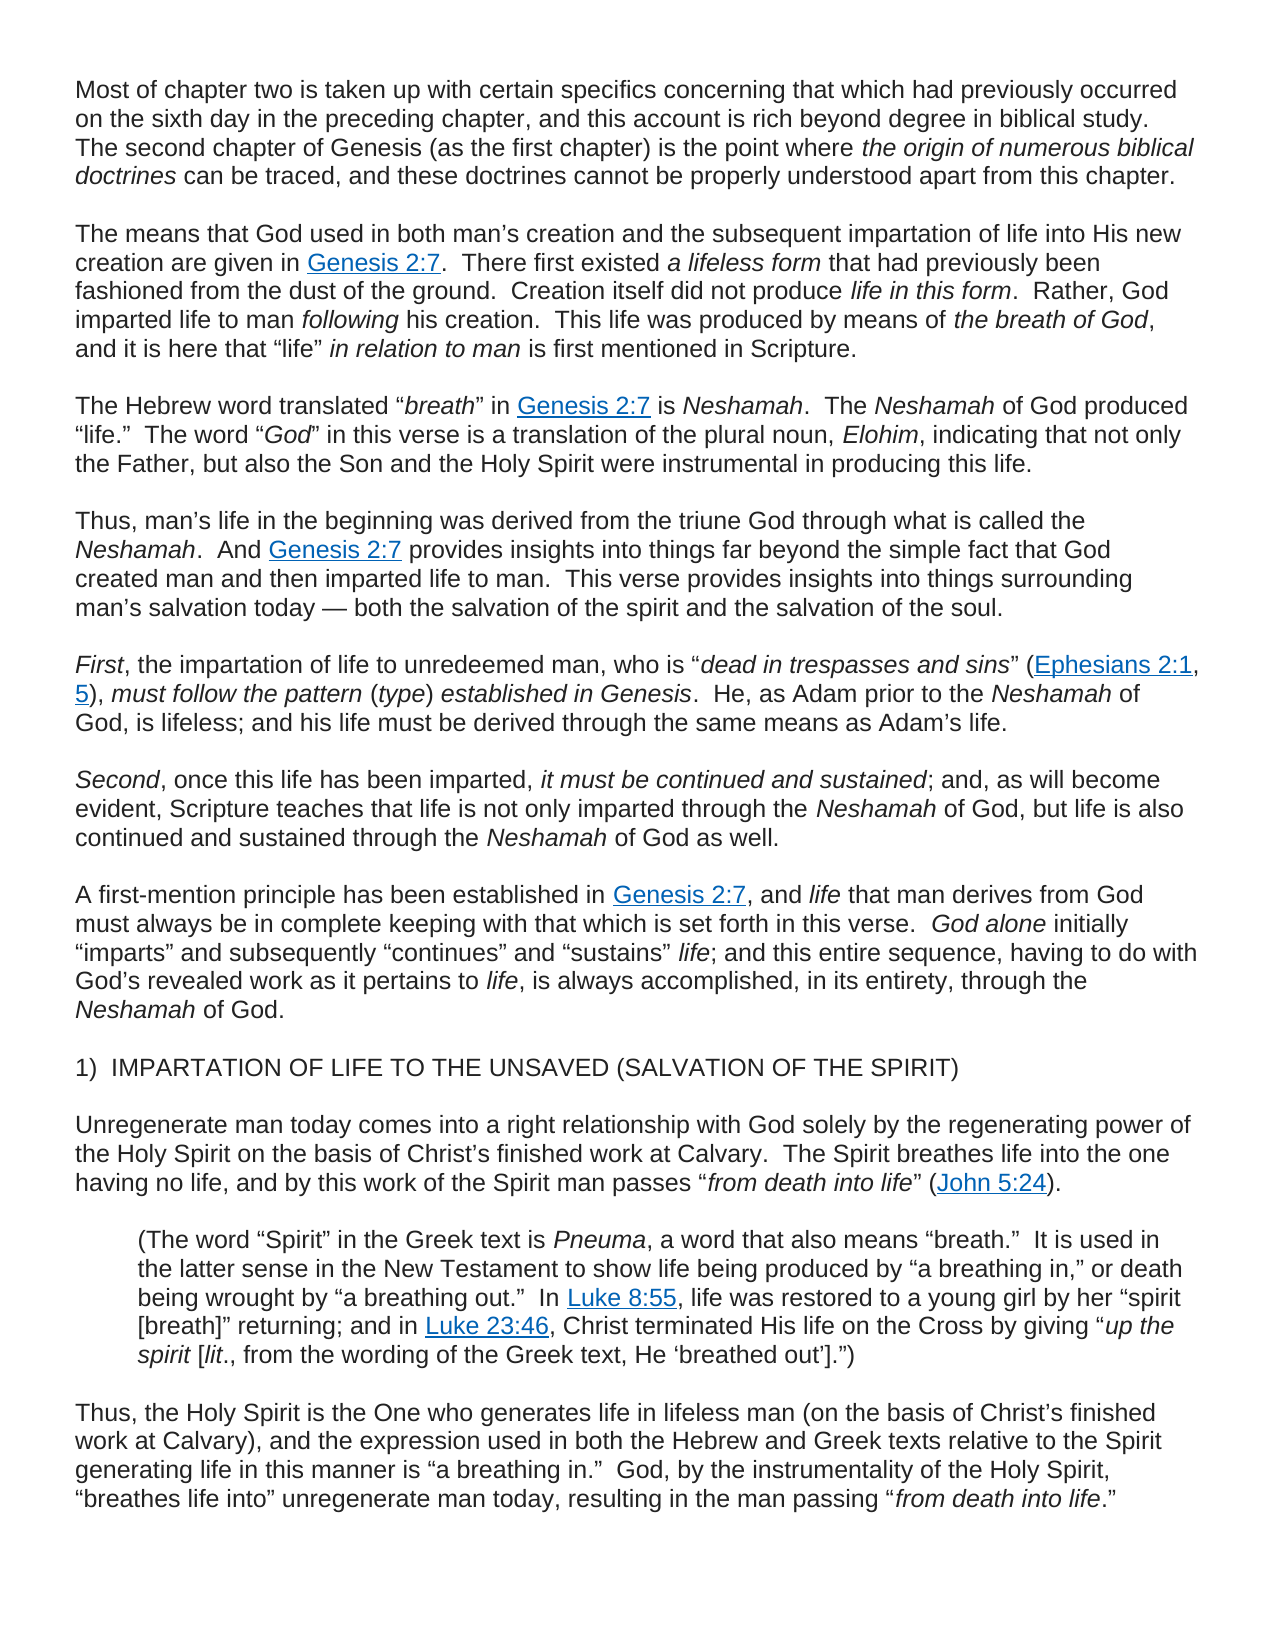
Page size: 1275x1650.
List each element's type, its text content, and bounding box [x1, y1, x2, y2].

text Thus, the Holy Spirit is the One who generates life in lifeless man (on the basis of Christ’s finished work at Calvary), and the expression used in both the Hebrew and Greek texts relative to the Spirit generating life in this manner is “a breathing in.” God, by the instrumentality of the Holy Spirit, “breathes life into” unregenerate man today, resulting in the man passing “from death into life.” [75, 1397, 1200, 1512]
text Unregenerate man today comes into a right relationship with God solely by the regenerating power of the Holy Spirit on the basis of Christ’s finished work at Calvary. The Spirit breathes life into the one having no life, and by this work of the Spirit man passes “from death into life” (John 5:24). [75, 1110, 1200, 1196]
text Most of chapter two is taken up with certain specifics concerning that which had previously occurred on the sixth day in the preceding chapter, and this account is rich beyond degree in biblical study. The second chapter of Genesis (as the first chapter) is the point where the origin of numerous biblical doctrines can be traced, and these doctrines cannot be properly understood apart from this chapter. [75, 75, 1200, 190]
text The Hebrew word translated “breath” in Genesis 2:7 is Neshamah. The Neshamah of God produced “life.” The word “God” in this verse is a translation of the plural noun, Elohim, indicating that not only the Father, but also the Son and the Holy Spirit were instrumental in producing this life. [75, 391, 1200, 477]
text The means that God used in both man’s creation and the subsequent impartation of life into His new creation are given in Genesis 2:7. There first existed a lifeless form that had previously been fashioned from the dust of the ground. Creation itself did not produce life in this form. Rather, God imparted life to man following his creation. This life was produced by means of the breath of God, and it is here that “life” in relation to man is first mentioned in Scripture. [75, 219, 1200, 362]
text A first-mention principle has been established in Genesis 2:7, and life that man derives from God must always be in complete keeping with that which is set forth in this verse. God alone initially “imparts” and subsequently “continues” and “sustains” life; and this entire sequence, having to do with God’s revealed work as it pertains to life, is always accomplished, in its entirety, through the Neshamah of God. [75, 880, 1200, 1024]
text First, the impartation of life to unredeemed man, who is “dead in trespasses and sins” (Ephesians 2:1, 5), must follow the pattern (type) established in Genesis. He, as Adam prior to the Neshamah of God, is lifeless; and his life must be derived through the same means as Adam’s life. [75, 650, 1200, 736]
text Second, once this life has been imparted, it must be continued and sustained; and, as will become evident, Scripture teaches that life is not only imparted through the Neshamah of God, but life is also continued and sustained through the Neshamah of God as well. [75, 765, 1200, 851]
text 1) IMPARTATION OF LIFE TO THE UNSAVED (SALVATION OF THE SPIRIT) [75, 1052, 1200, 1081]
text (The word “Spirit” in the Greek text is Pneuma, a word that also means “breath.” It is used in the latter sense in the New Testament to show life being produced by “a breathing in,” or death being wrought by “a breathing out.” In Luke 8:55, life was restored to a young girl by her “spirit [breath]” returning; and in Luke 23:46, Christ terminated His life on the Cross by giving “up the spirit [lit., from the wording of the Greek text, He ‘breathed out’].”) [137, 1225, 1200, 1369]
text Thus, man’s life in the beginning was derived from the triune God through what is called the Neshamah. And Genesis 2:7 provides insights into things far beyond the simple fact that God created man and then imparted life to man. This verse provides insights into things surrounding man’s salvation today — both the salvation of the spirit and the salvation of the soul. [75, 506, 1200, 621]
